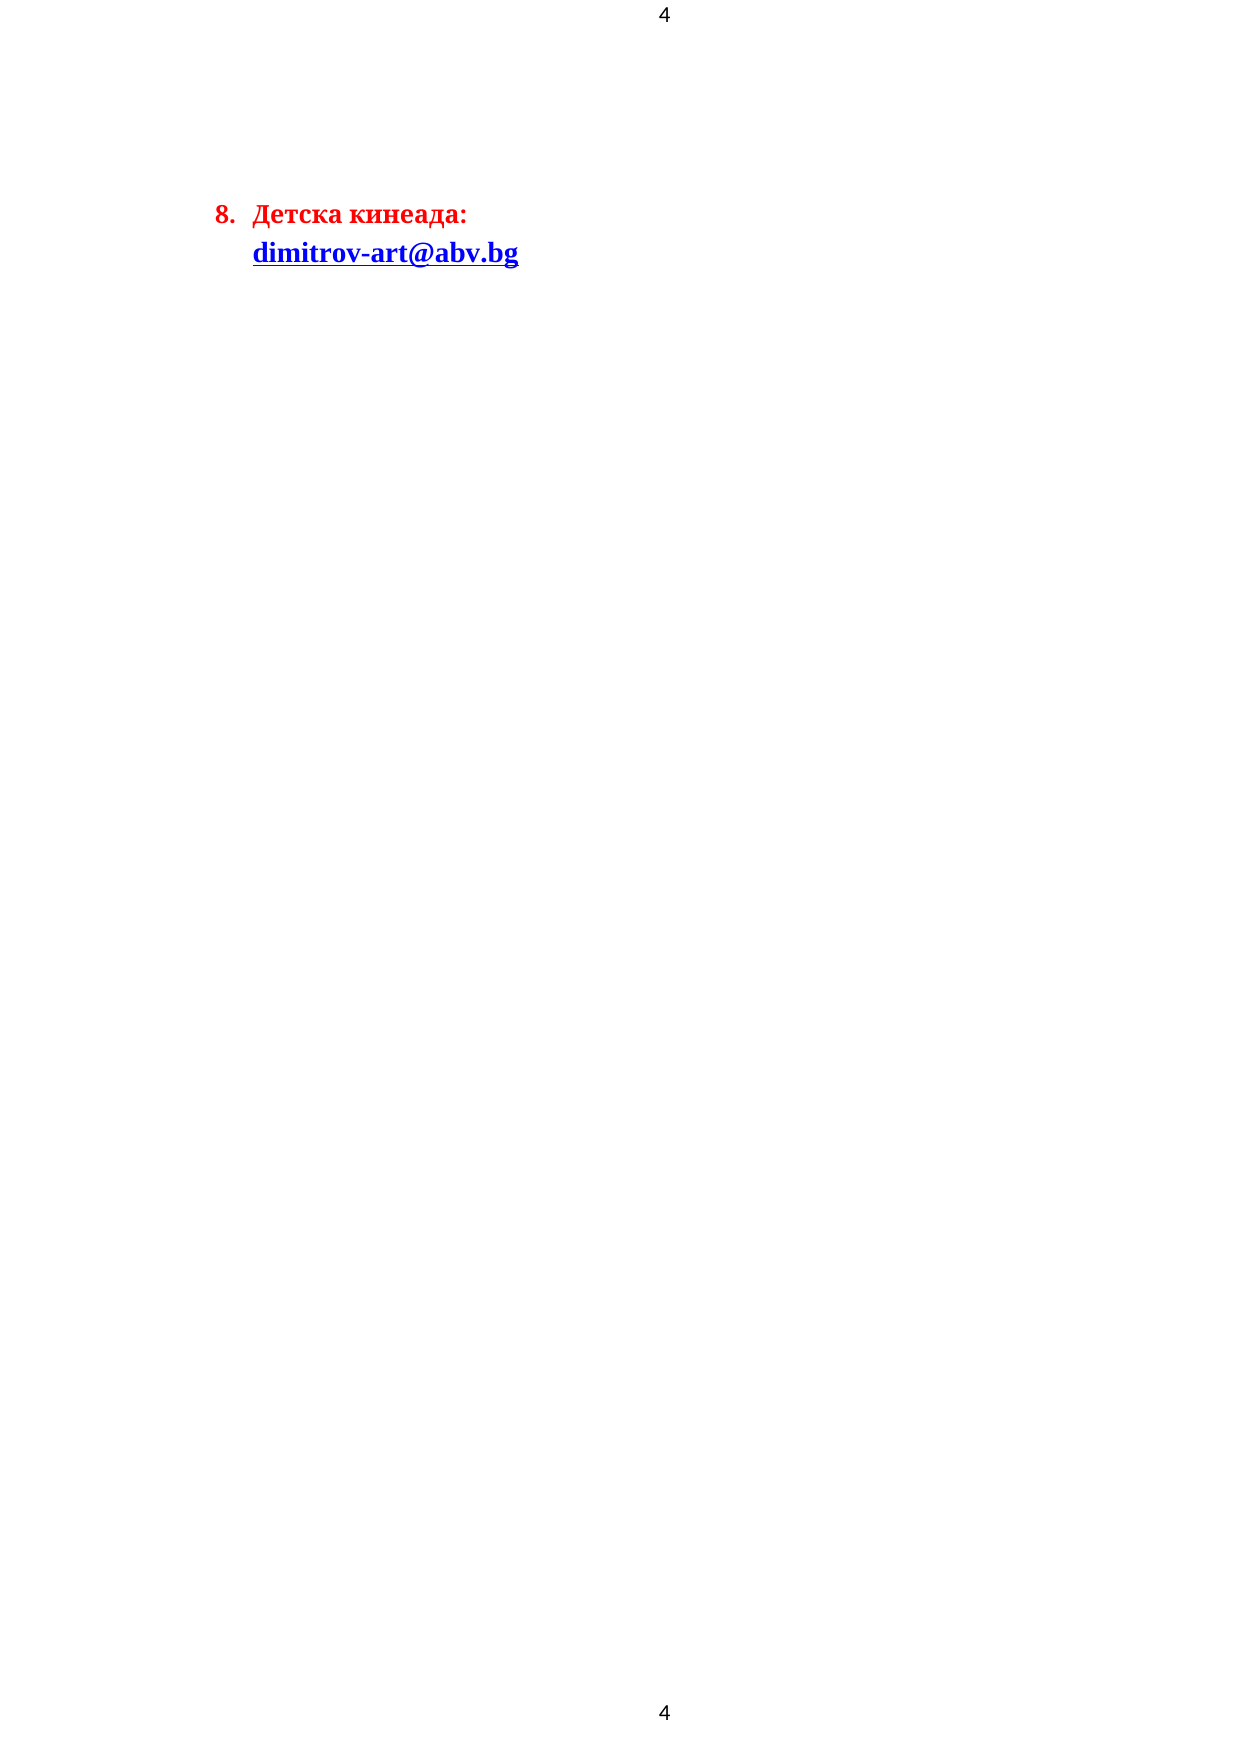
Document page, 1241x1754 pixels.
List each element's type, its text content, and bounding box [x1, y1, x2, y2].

list Детска кинеада: [215, 196, 1152, 231]
list dimitrov-art@abv.bg [252, 236, 1152, 269]
